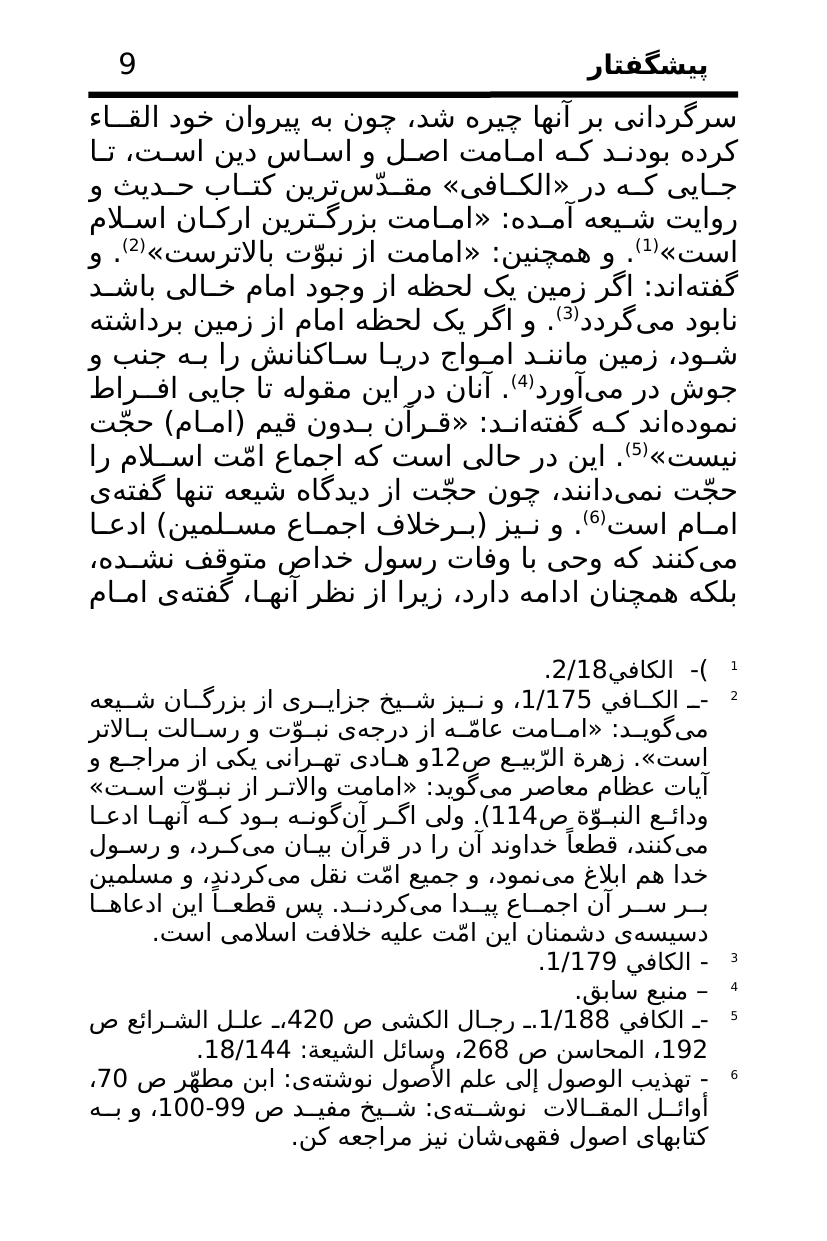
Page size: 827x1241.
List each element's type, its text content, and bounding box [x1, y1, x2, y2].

text بزرگان شیعه در شک و تردید قرار گرفتند و حیرت و سرگردانی بر آنها چیره شد، چون به پیروان خود القاء کرده بودند که ‌امامت اصل و اساس دین است، تا جایی که در «الکافی» مقدّس‌ترین کتاب حدیث و روایت شیعه آمده‌: «امامت بزرگترین ارکان اسلام است»(). و همچنین: «امامت از نبوّت بالاترست»(). و گفته‌اند: اگر زمین یک لحظه از وجود امام خالی باشد نابود می‌گردد(). و اگر یک لحظه ‌امام از زمین برداشته شود، زمین مانند امواج دریا ساکنانش را به جنب و جوش در می‌آورد(). آنان در این مقوله تا جایی افراط نموده‌اند که گفته‌اند: «قرآن بدون قیم (‌امام) حجّت نیست»(). این در حالی است که اجماع امّت اسلام را حجّت نمی‌دانند، چون حجّت از دیدگاه شیعه تنها گفته‌ی امام است(). و نیز (برخلاف اجماع مسلمین) ادعا می‌کنند که وحی با وفات رسول خداص متوقف نشده، بلکه همچنان ادامه دارد، زیرا از نظر آنها، گفته‌ی امام مانند فرموده‌ی خداست!، تا جایی که مازندرانی از سران مذهبی شیعه‌ها می‌گوید: کسی که از امام، حدیث نقل می‌کند درست است بگوید: خدافرموده!(). [89, 100, 738, 609]
